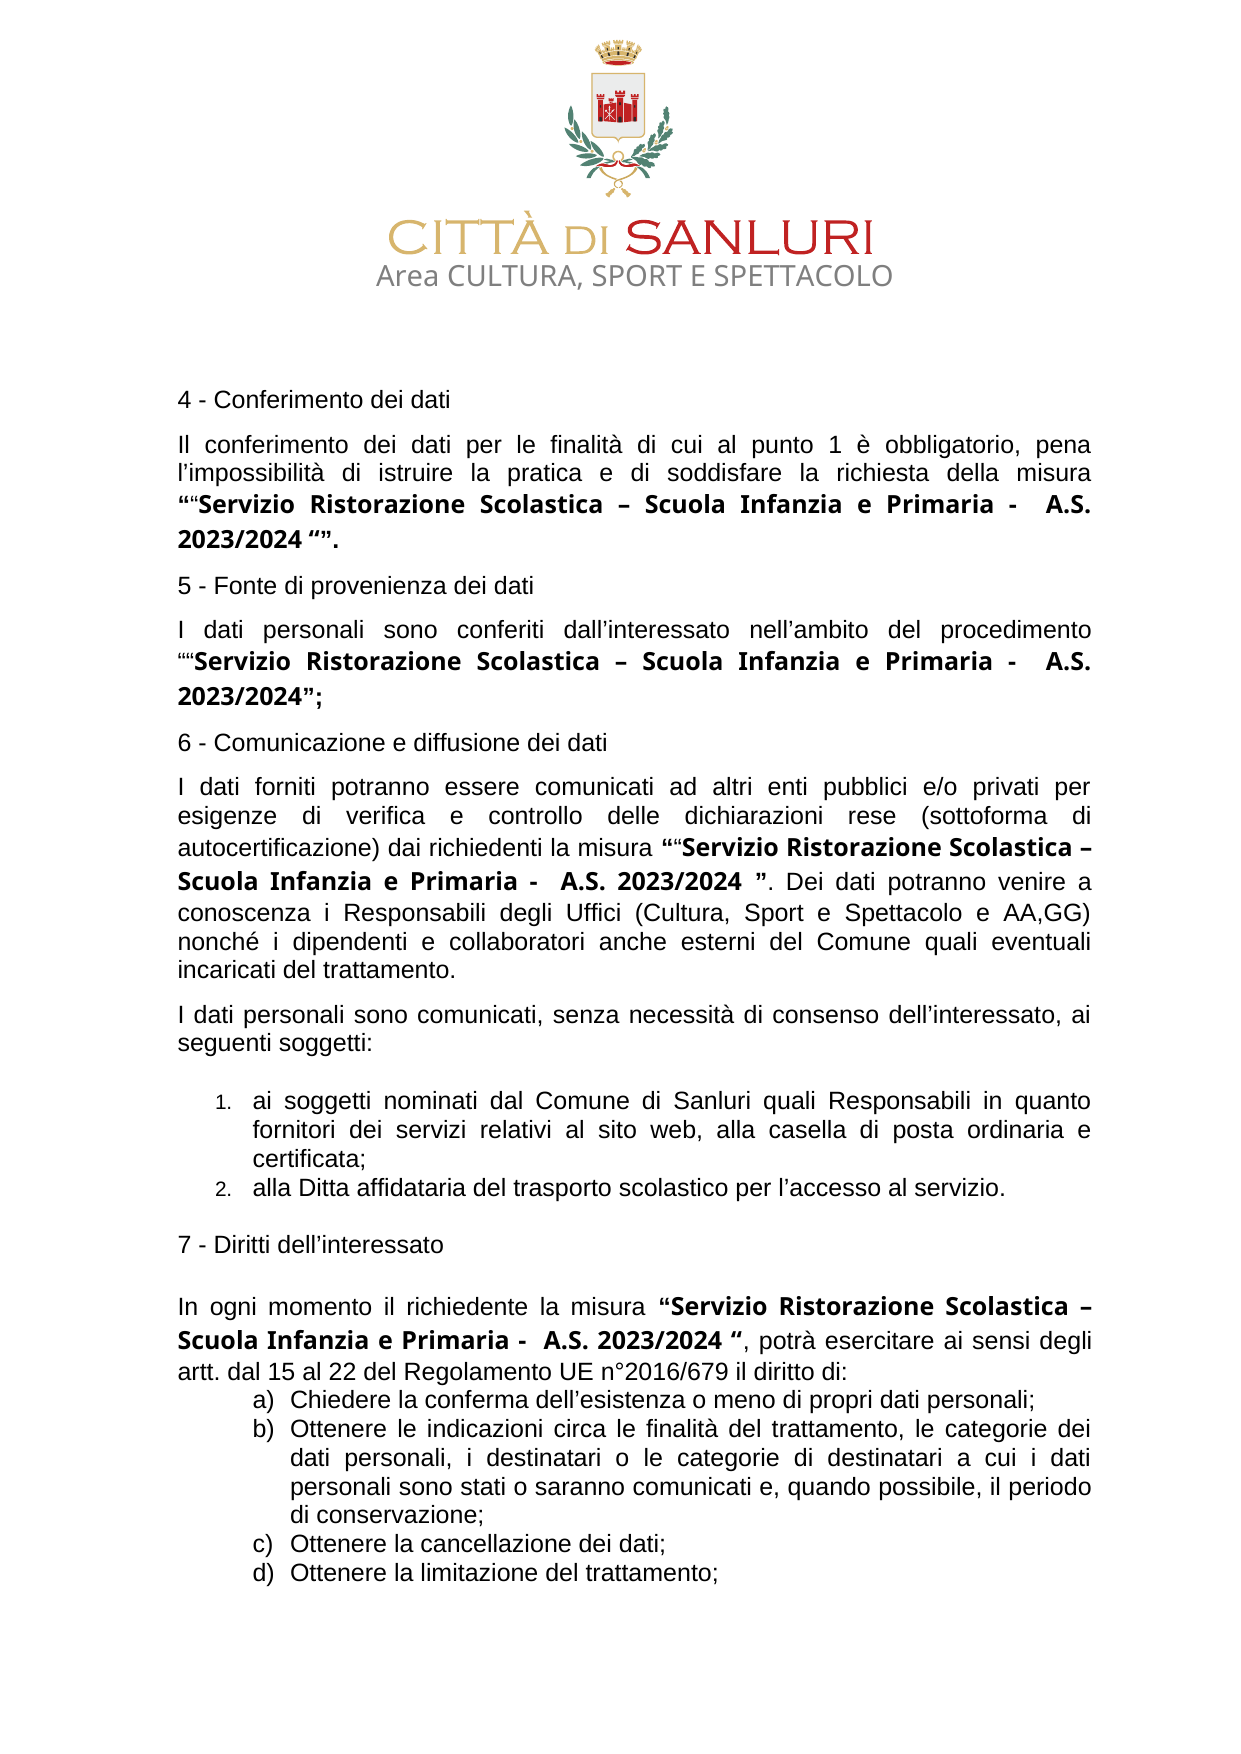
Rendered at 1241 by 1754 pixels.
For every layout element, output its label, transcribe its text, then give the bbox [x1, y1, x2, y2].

list alla Ditta affidataria del trasporto scolastico per l’accesso al servizio. [215, 1173, 1093, 1201]
text I dati forniti potranno essere comunicati ad altri enti pubblici e/o privati per esigenze di verifica e controllo delle dichiarazioni rese (sottoforma di autocertificazione) dai richiedenti la misura ““Servizio Ristorazione Scolastica – Scuola Infanzia e Primaria - A.S. 2023/2024 ”. Dei dati potranno venire a conoscenza i Responsabili degli Uffici (Cultura, Sport e Spettacolo e AA,GG) nonché i dipendenti e collaboratori anche esterni del Comune quali eventuali incaricati del trattamento. [177, 772, 1093, 984]
text In ogni momento il richiedente la misura “Servizio Ristorazione Scolastica – Scuola Infanzia e Primaria - A.S. 2023/2024 “, potrà esercitare ai sensi degli artt. dal 15 al 22 del Regolamento UE n°2016/679 il diritto di: [177, 1288, 1093, 1385]
text 5 - Fonte di provenienza dei dati [177, 571, 1093, 600]
text 4 - Conferimento dei dati [177, 385, 1093, 414]
text 6 - Comunicazione e diffusione dei dati [177, 728, 1093, 757]
list Ottenere la cancellazione dei dati; [252, 1529, 1093, 1558]
list Chiedere la conferma dell’esistenza o meno di propri dati personali; [252, 1385, 1093, 1414]
text Il conferimento dei dati per le finalità di cui al punto 1 è obbligatorio, pena l’impossibilità di istruire la pratica e di soddisfare la richiesta della misura ““Servizio Ristorazione Scolastica – Scuola Infanzia e Primaria - A.S. 2023/2024 “”. [177, 430, 1093, 555]
text 7 - Diritti dell’interessato [177, 1231, 1093, 1259]
list ai soggetti nominati dal Comune di Sanluri quali Responsabili in quanto fornitori dei servizi relativi al sito web, alla casella di posta ordinaria e certificata; [215, 1086, 1093, 1173]
text I dati personali sono conferiti dall’interessato nell’ambito del procedimento ““Servizio Ristorazione Scolastica – Scuola Infanzia e Primaria - A.S. 2023/2024”; [177, 615, 1093, 712]
list Ottenere le indicazioni circa le finalità del trattamento, le categorie dei dati personali, i destinatari o le categorie di destinatari a cui i dati personali sono stati o saranno comunicati e, quando possibile, il periodo di conservazione; [252, 1414, 1093, 1529]
list Ottenere la limitazione del trattamento; [252, 1558, 1093, 1587]
text I dati personali sono comunicati, senza necessità di consenso dell’interessato, ai seguenti soggetti: [177, 1000, 1093, 1057]
